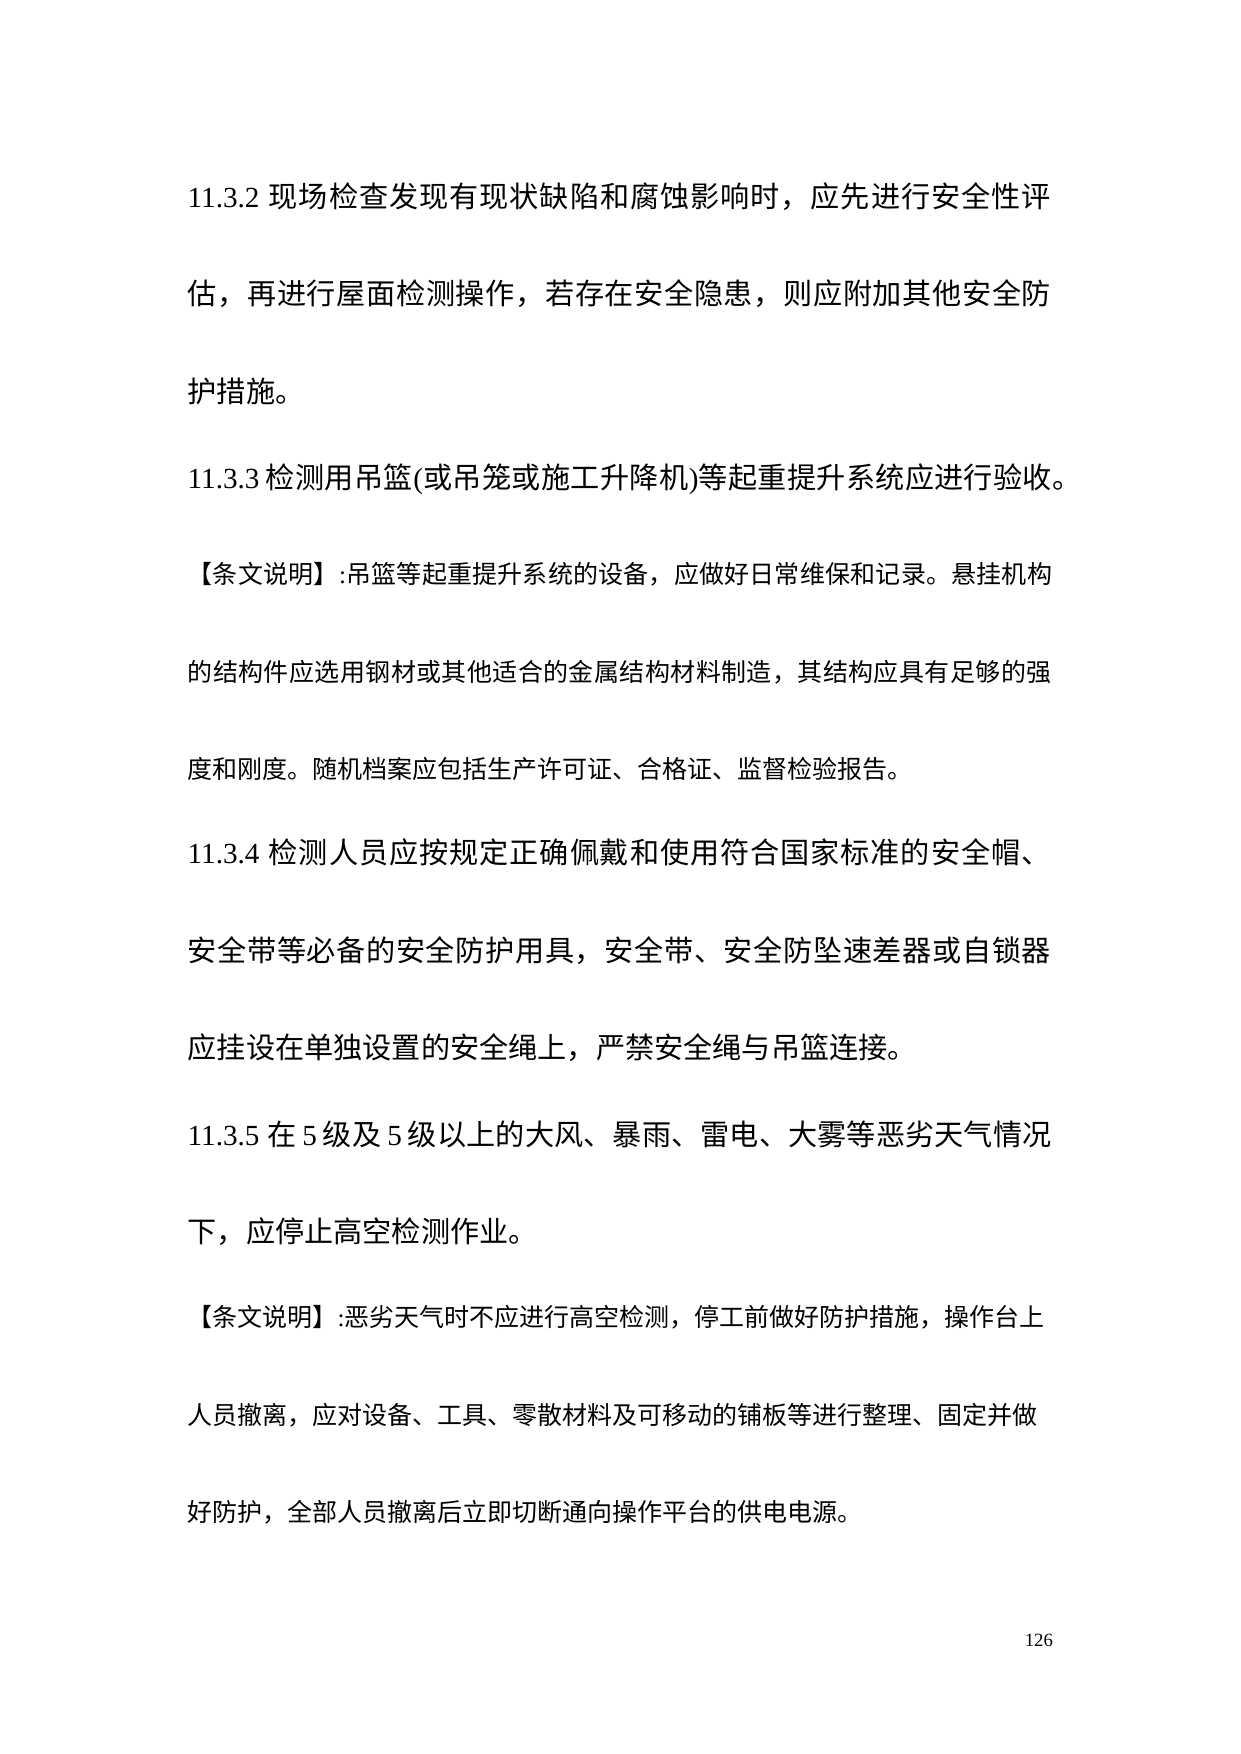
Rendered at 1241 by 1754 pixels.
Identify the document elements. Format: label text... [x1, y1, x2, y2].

text 11.3.2 现场检查发现有现状缺陷和腐蚀影响时，应先进行安全性评估，再进行屋面检测操作，若存在安全隐患，则应附加其他安全防护措施。 [187, 162, 1053, 422]
text 11.3.5 在5级及5级以上的大风、暴雨、雷电、大雾等恶劣天气情况下，应停止高空检测作业。 [187, 1100, 1053, 1262]
text 11.3.4 检测人员应按规定正确佩戴和使用符合国家标准的安全帽、安全带等必备的安全防护用具，安全带、安全防坠速差器或自锁器应挂设在单独设置的安全绳上，严禁安全绳与吊篮连接。 [187, 819, 1053, 1079]
text 11.3.3检测用吊篮(或吊笼或施工升降机)等起重提升系统应进行验收。【条文说明】:吊篮等起重提升系统的设备，应做好日常维保和记录。悬挂机构的结构件应选用钢材或其他适合的金属结构材料制造，其结构应具有足够的强度和刚度。随机档案应包括生产许可证、合格证、监督检验报告。 [187, 443, 1053, 801]
text 【条文说明】:恶劣天气时不应进行高空检测，停工前做好防护措施，操作台上人员撤离，应对设备、工具、零散材料及可移动的铺板等进行整理、固定并做好防护，全部人员撤离后立即切断通向操作平台的供电电源。 [187, 1283, 1053, 1543]
